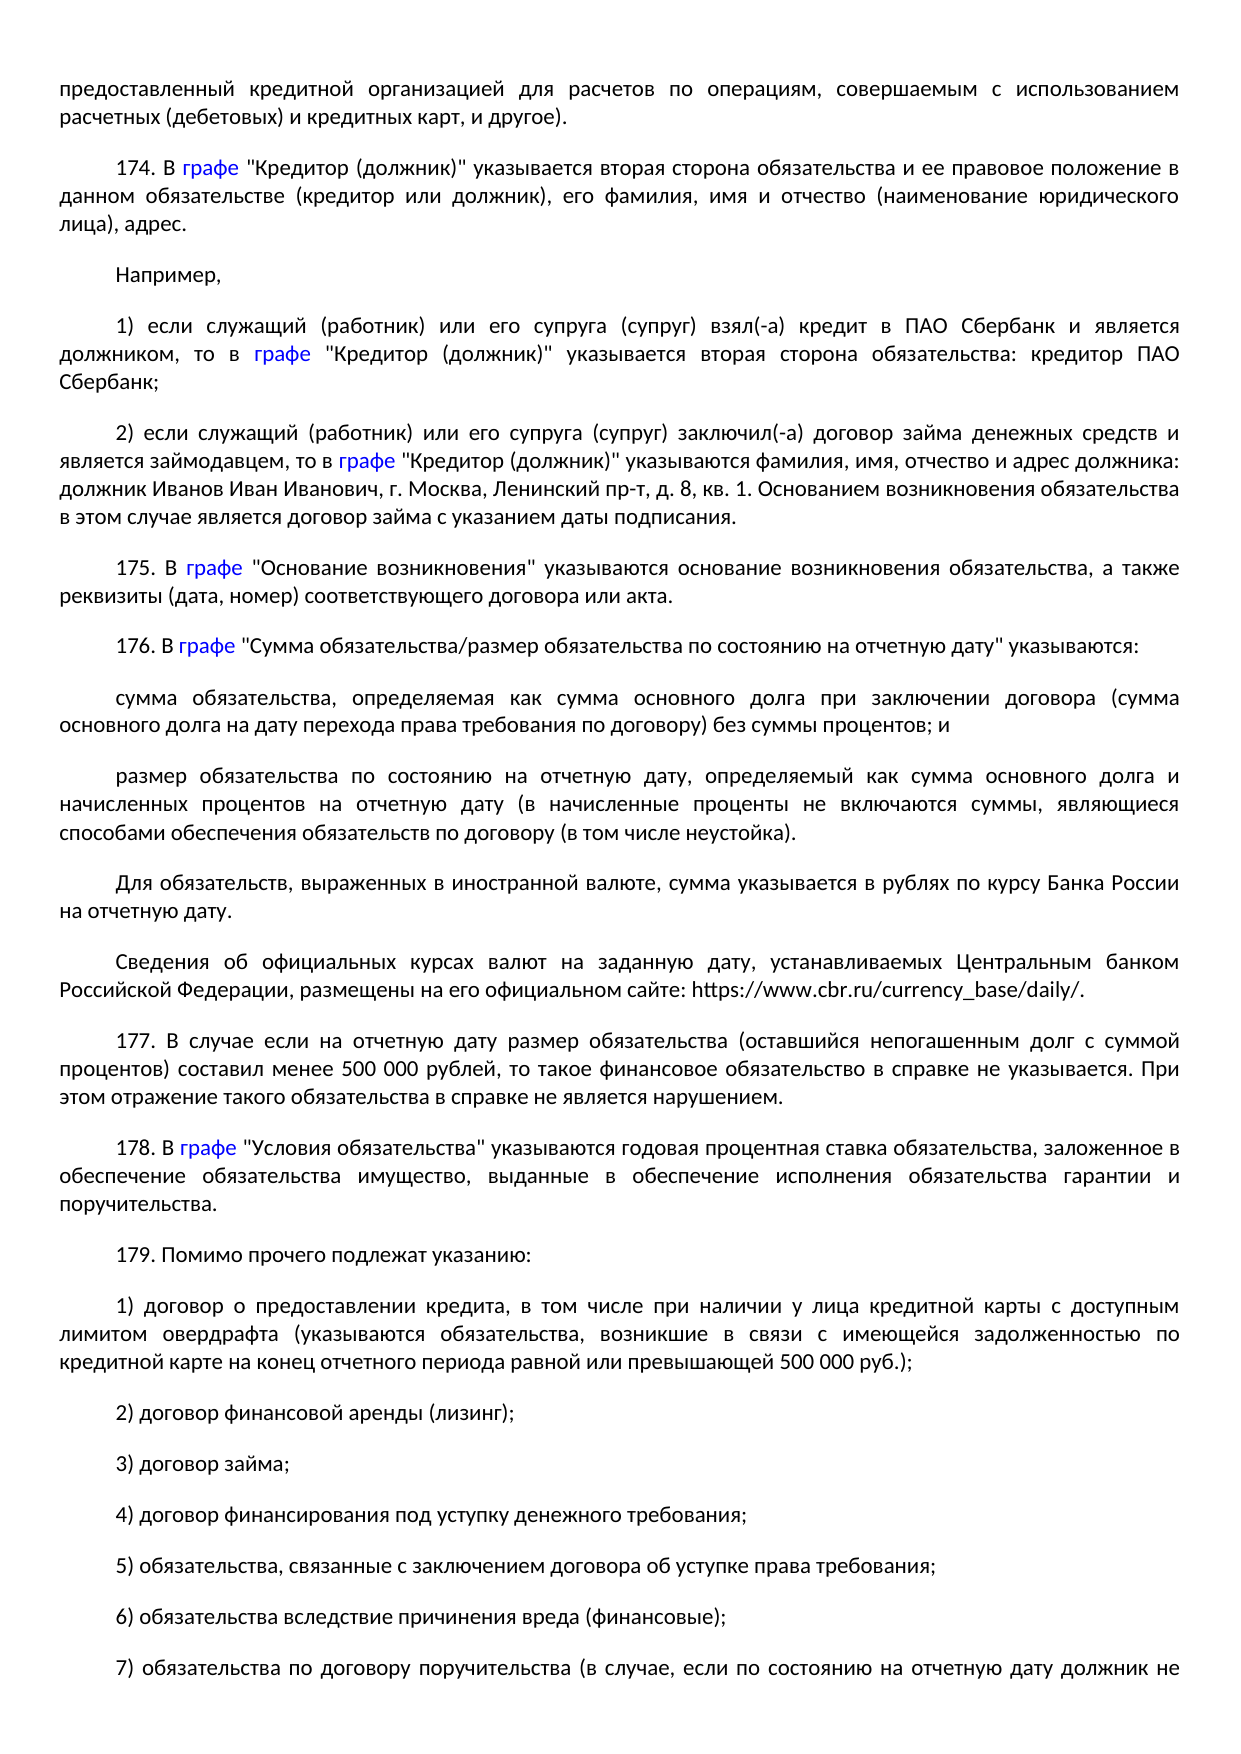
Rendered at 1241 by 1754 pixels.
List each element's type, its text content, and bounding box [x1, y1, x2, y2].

text 5) обязательства, связанные с заключением договора об уступке права требования; [59, 1551, 1181, 1579]
text 6) обязательства вследствие причинения вреда (финансовые); [59, 1602, 1181, 1630]
text Для обязательств, выраженных в иностранной валюте, сумма указывается в рублях по курсу Банка России на отчетную дату. [59, 868, 1181, 924]
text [59, 1653, 1181, 1681]
text 179. Помимо прочего подлежат указанию: [59, 1240, 1181, 1268]
text 2) если служащий (работник) или его супруга (супруг) заключил(-а) договор займа денежных средств и является займодавцем, то в графе "Кредитор (должник)" указываются фамилия, имя, отчество и адрес должника: должник Иванов Иван Иванович, г. Москва, Ленинский пр-т, д. 8, кв. 1. Основанием возникновения обязательства в этом случае является договор займа с указанием даты подписания. [59, 418, 1181, 530]
text 177. В случае если на отчетную дату размер обязательства (оставшийся непогашенным долг с суммой процентов) составил менее 500 000 рублей, то такое финансовое обязательство в справке не указывается. При этом отражение такого обязательства в справке не является нарушением. [59, 1026, 1181, 1111]
text 1) договор о предоставлении кредита, в том числе при наличии у лица кредитной карты с доступным лимитом овердрафта (указываются обязательства, возникшие в связи с имеющейся задолженностью по кредитной карте на конец отчетного периода равной или превышающей 500 000 руб.); [59, 1291, 1181, 1375]
text 4) договор финансирования под уступку денежного требования; [59, 1500, 1181, 1528]
text 174. В графе "Кредитор (должник)" указывается вторая сторона обязательства и ее правовое положение в данном обязательстве (кредитор или должник), его фамилия, имя и отчество (наименование юридического лица), адрес. [59, 153, 1181, 237]
text 2) договор финансовой аренды (лизинг); [59, 1398, 1181, 1426]
text Сведения об официальных курсах валют на заданную дату, устанавливаемых Центральным банком Российской Федерации, размещены на его официальном сайте: https://www.cbr.ru/currency_base/daily/. [59, 947, 1181, 1003]
text 1) если служащий (работник) или его супруга (супруг) взял(-а) кредит в ПАО Сбербанк и является должником, то в графе "Кредитор (должник)" указывается вторая сторона обязательства: кредитор ПАО Сбербанк; [59, 311, 1181, 395]
text сумма обязательства, определяемая как сумма основного долга при заключении договора (сумма основного долга на дату перехода права требования по договору) без суммы процентов; и [59, 683, 1181, 739]
text 176. В графе "Сумма обязательства/размер обязательства по состоянию на отчетную дату" указываются: [59, 632, 1181, 660]
text Например, [59, 260, 1181, 288]
text 178. В графе "Условия обязательства" указываются годовая процентная ставка обязательства, заложенное в обеспечение обязательства имущество, выданные в обеспечение исполнения обязательства гарантии и поручительства. [59, 1133, 1181, 1217]
text 175. В графе "Основание возникновения" указываются основание возникновения обязательства, а также реквизиты (дата, номер) соответствующего договора или акта. [59, 553, 1181, 609]
text 3) договор займа; [59, 1449, 1181, 1477]
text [59, 74, 1181, 130]
text размер обязательства по состоянию на отчетную дату, определяемый как сумма основного долга и начисленных процентов на отчетную дату (в начисленные проценты не включаются суммы, являющиеся способами обеспечения обязательств по договору (в том числе неустойка). [59, 762, 1181, 846]
